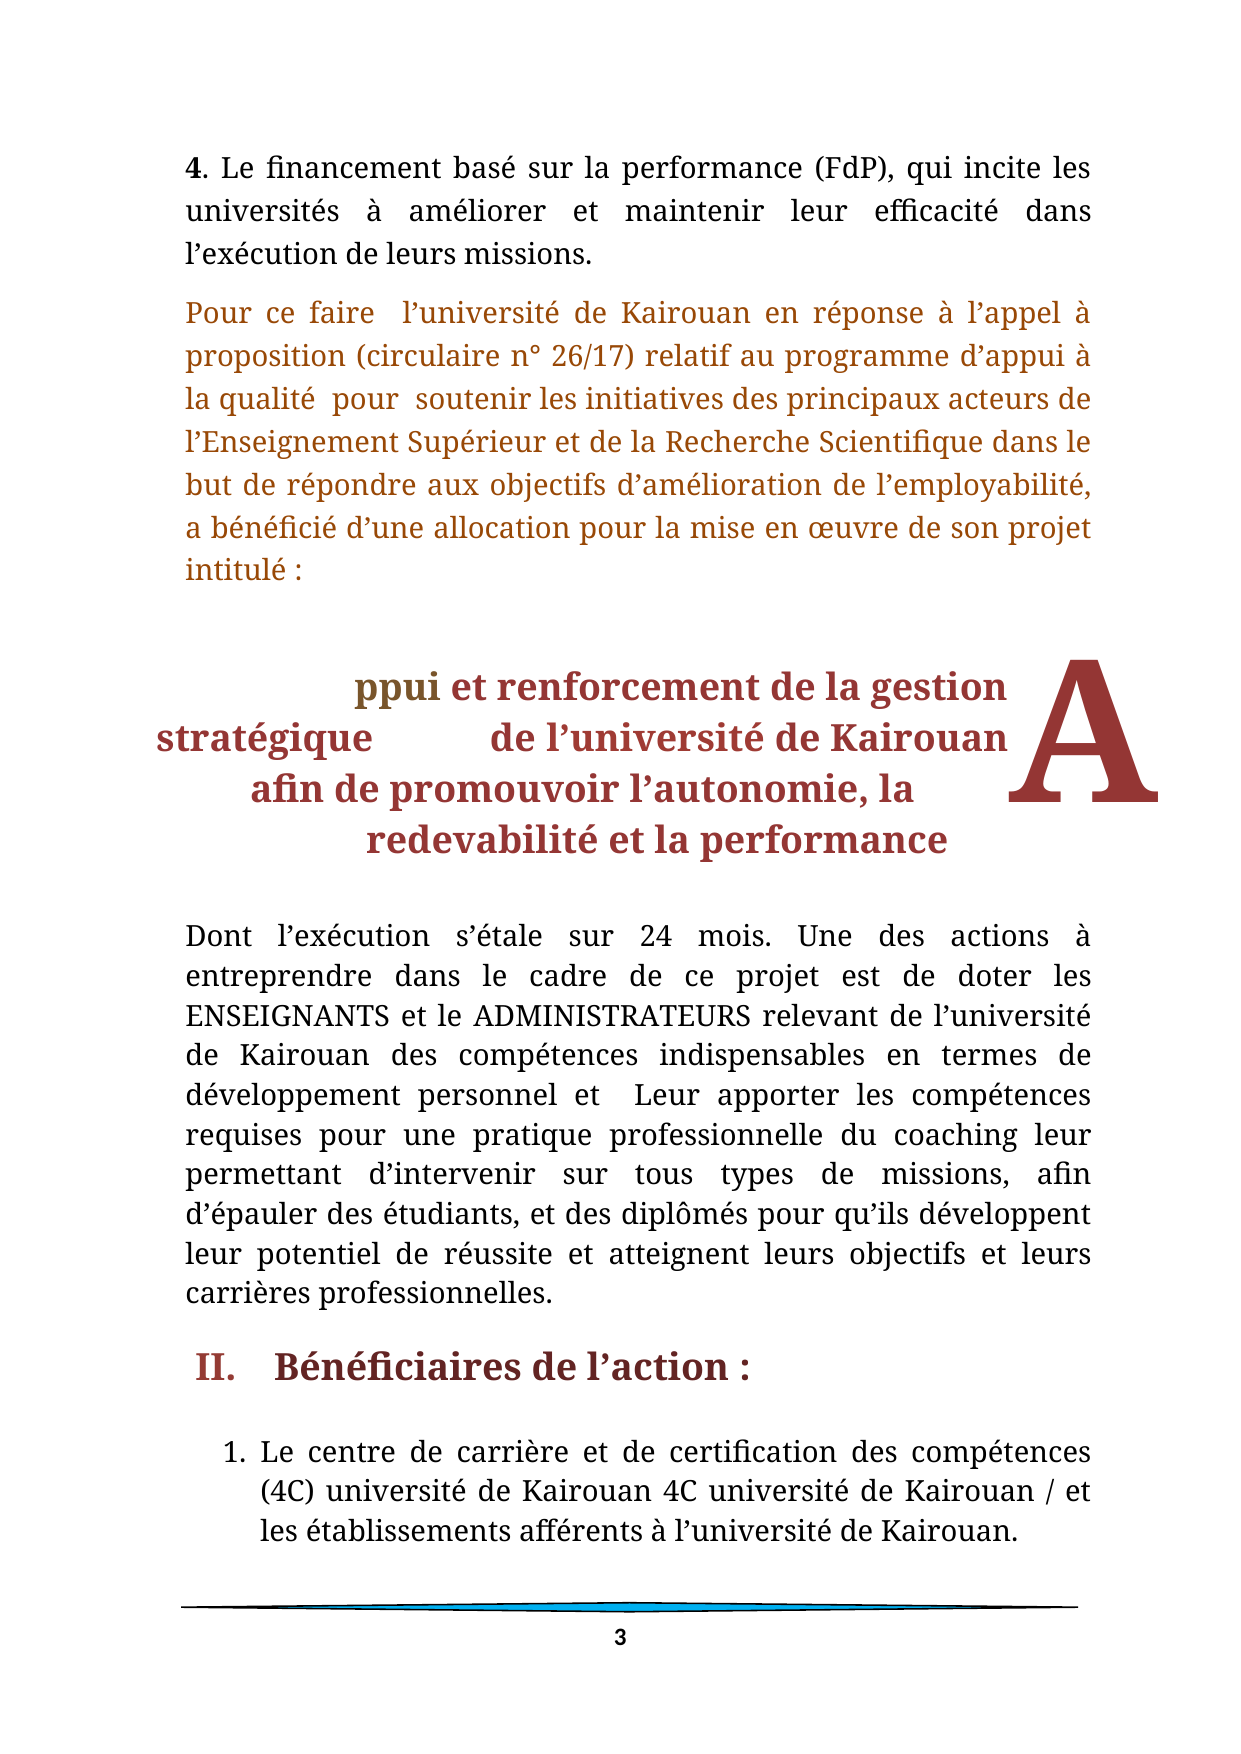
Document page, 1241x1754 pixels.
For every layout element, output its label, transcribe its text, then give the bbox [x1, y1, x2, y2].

text 4. Le financement basé sur la performance (FdP), qui incite les universités à améliorer et maintenir leur efficacité dans l’exécution de leurs missions. [185, 148, 1092, 273]
list Le centre de carrière et de certification des compétences (4C) université de Kairouan 4C université de Kairouan / et les établissements afférents à l’université de Kairouan. [223, 1431, 1092, 1550]
text Dont l’exécution s’étale sur 24 mois. Une des actions à entreprendre dans le cadre de ce projet est de doter les ENSEIGNANTS et le ADMINISTRATEURS relevant de l’université de Kairouan des compétences indispensables en termes de développement personnel et Leur apporter les compétences requises pour une pratique professionnelle du coaching leur permettant d’intervenir sur tous types de missions, afin d’épauler des étudiants, et des diplômés pour qu’ils développent leur potentiel de réussite et atteignent leurs objectifs et leurs carrières professionnelles. [185, 915, 1092, 1312]
text Pour ce faire l’université de Kairouan en réponse à l’appel à proposition (circulaire n° 26/17) relatif au programme d’appui à la qualité pour soutenir les initiatives des principaux acteurs de l’Enseignement Supérieur et de la Recherche Scientifique dans le but de répondre aux objectifs d’amélioration de l’employabilité, a bénéficié d’une allocation pour la mise en œuvre de son projet intitulé : [185, 293, 1092, 589]
list Bénéficiaires de l’action : [236, 1340, 1092, 1391]
text ppui et renforcement de la gestion stratégique de l’université de Kairouan afin de promouvoir l’autonomie, la redevabilité et la performance [148, 660, 1167, 864]
